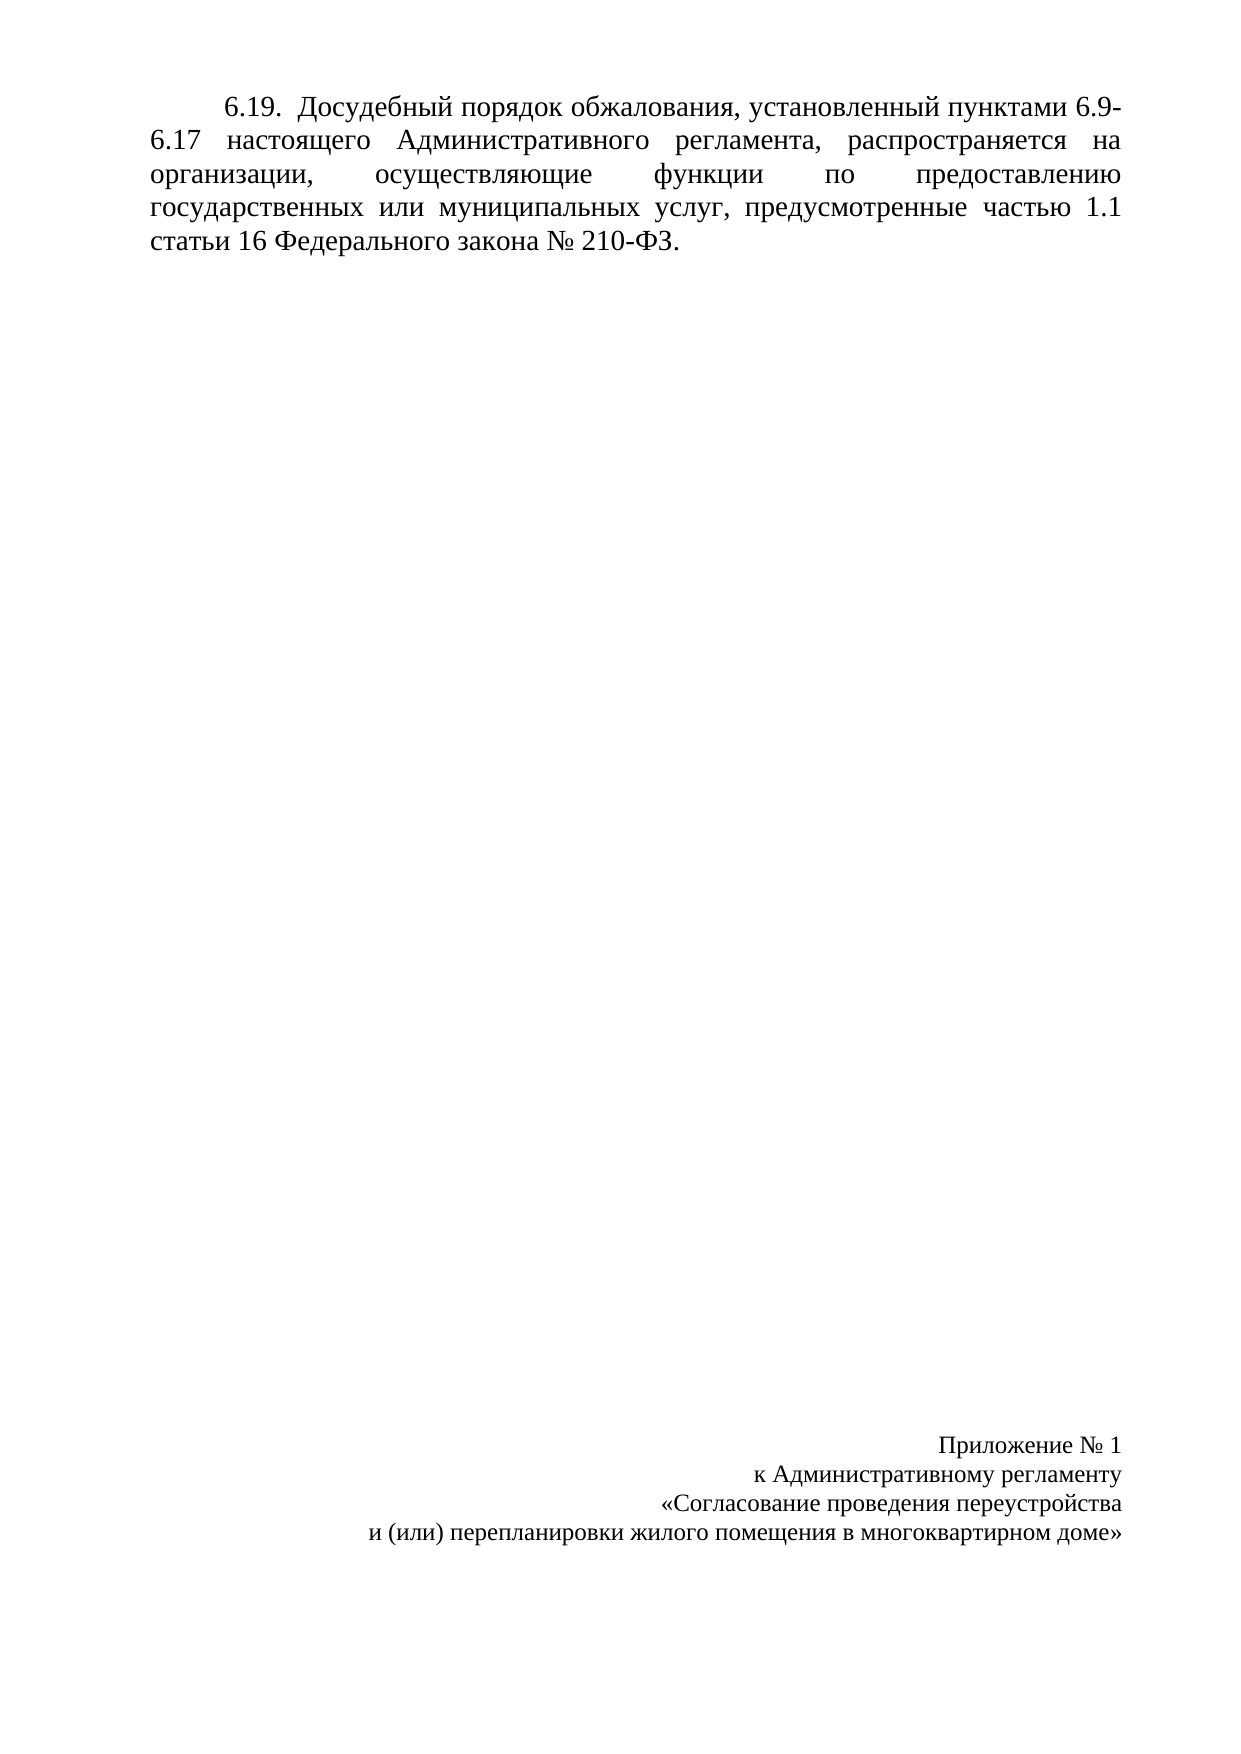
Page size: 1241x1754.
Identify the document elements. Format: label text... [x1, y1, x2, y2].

text к Административному регламенту [150, 1459, 1122, 1488]
text Приложение № 1 [150, 1430, 1122, 1459]
text «Согласование проведения переустройства [150, 1488, 1122, 1517]
list Досудебный порядок обжалования, установленный пунктами 6.9-6.17 настоящего Административного регламента, распространяется на организации, осуществляющие функции по предоставлению государственных или муниципальных услуг, предусмотренные частью 1.1 статьи 16 Федерального закона № 210-ФЗ. [150, 89, 1122, 256]
text и (или) перепланировки жилого помещения в многоквартирном доме» [150, 1517, 1122, 1545]
